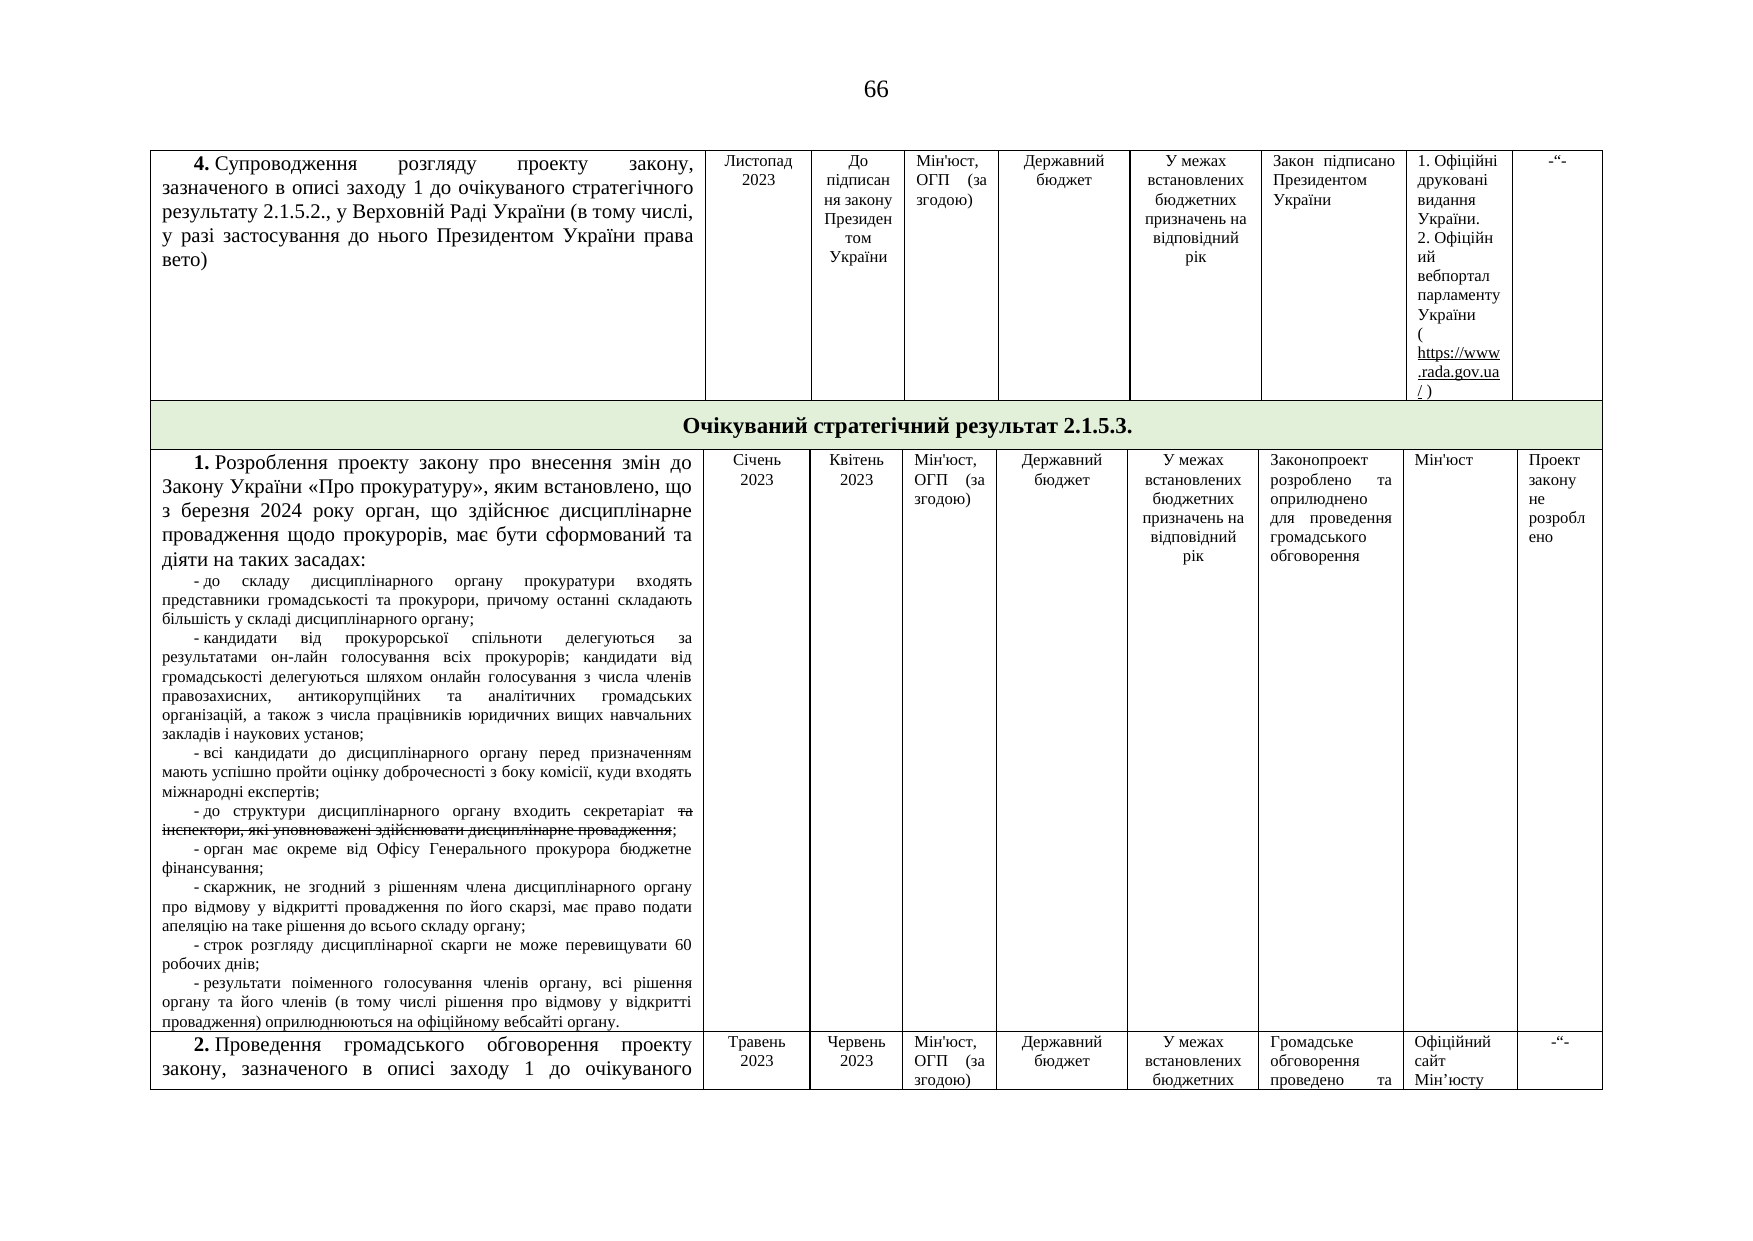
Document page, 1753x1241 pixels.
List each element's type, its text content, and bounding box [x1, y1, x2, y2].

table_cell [1259, 1032, 1403, 1089]
table_cell Січень 2023 [704, 450, 809, 1031]
table_cell 1. Розроблення проекту закону про внесення змін до Закону України «Про прокуратуру», яким встановлено, що з березня 2024 року орган, що здійснює дисциплінарне провадження щодо прокурорів, має бути сформований та діяти на таких засадах: - до складу дисциплінарного органу прокуратури входять представники громадськості та прокурори, причому останні складають більшість у складі дисциплінарного органу; - кандидати від прокурорської спільноти делегуються за результатами он-лайн голосування всіх прокурорів; кандидати від громадськості делегуються шляхом онлайн голосування з числа членів правозахисних, антикорупційних та аналітичних громадських організацій, а також з числа працівників юридичних вищих навчальних закладів і наукових установ; - всі кандидати до дисциплінарного органу перед призначенням мають успішно пройти оцінку доброчесності з боку комісії, куди входять міжнародні експертів; - до структури дисциплінарного органу входить секретаріат та інспектори, які уповноважені здійснювати дисциплінарне провадження; - орган має окреме від Офісу Генерального прокурора бюджетне фінансування; - скаржник, не згодний з рішенням члена дисциплінарного органу про відмову у відкритті провадження по його скарзі, має право подати апеляцію на таке рішення до всього складу органу; - строк розгляду дисциплінарної скарги не може перевищувати 60 робочих днів; - результати поіменного голосування членів органу, всі рішення органу та його членів (в тому числі рішення про відмову у відкритті провадження) оприлюднюються на офіційному вебсайті органу. [151, 450, 703, 1031]
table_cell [151, 1032, 703, 1089]
table_cell -“- [1518, 1032, 1602, 1089]
table_cell До підписання закону Президентом України [812, 151, 904, 400]
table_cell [1128, 1032, 1258, 1089]
table_cell Державний бюджет [999, 151, 1129, 400]
table_cell Травень 2023 [704, 1032, 809, 1089]
table_cell Мін'юст,ОГП (за згодою) [905, 151, 998, 400]
table_cell Законопроект розроблено та оприлюднено для проведення громадського обговорення [1259, 450, 1403, 1031]
table_cell 1. Офіційні друковані видання України. 2. Офіційний вебпортал парламенту України (https://www.rada.gov.ua/ ) [1407, 151, 1512, 400]
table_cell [1404, 1032, 1517, 1089]
table_cell Червень 2023 [811, 1032, 902, 1089]
table_cell Мін'юст,ОГП (за згодою) [903, 450, 996, 1031]
table_cell Державний бюджет [997, 450, 1127, 1031]
table_cell Мін'юст [1404, 450, 1517, 1031]
table_cell Державний бюджет [997, 1032, 1127, 1089]
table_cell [1131, 151, 1261, 400]
table_cell Закон підписано Президентом України [1262, 151, 1406, 400]
table_cell Квітень 2023 [811, 450, 902, 1031]
table_cell Проект закону не розроблено [1518, 450, 1602, 1031]
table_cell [903, 1032, 996, 1089]
table_cell У межах встановлених бюджетних призначень на відповідний рік [1128, 450, 1258, 1031]
table_cell 4. Супроводження розгляду проекту закону, зазначеного в описі заходу 1 до очікуваного стратегічного результату 2.1.5.2., у Верховній Раді України (в тому числі, у разі застосування до нього Президентом України права вето) [151, 151, 705, 400]
table_cell -“- [1513, 151, 1602, 400]
table_cell Очікуваний стратегічний результат 2.1.5.3. [151, 401, 1602, 449]
table_cell Листопад 2023 [706, 151, 811, 400]
